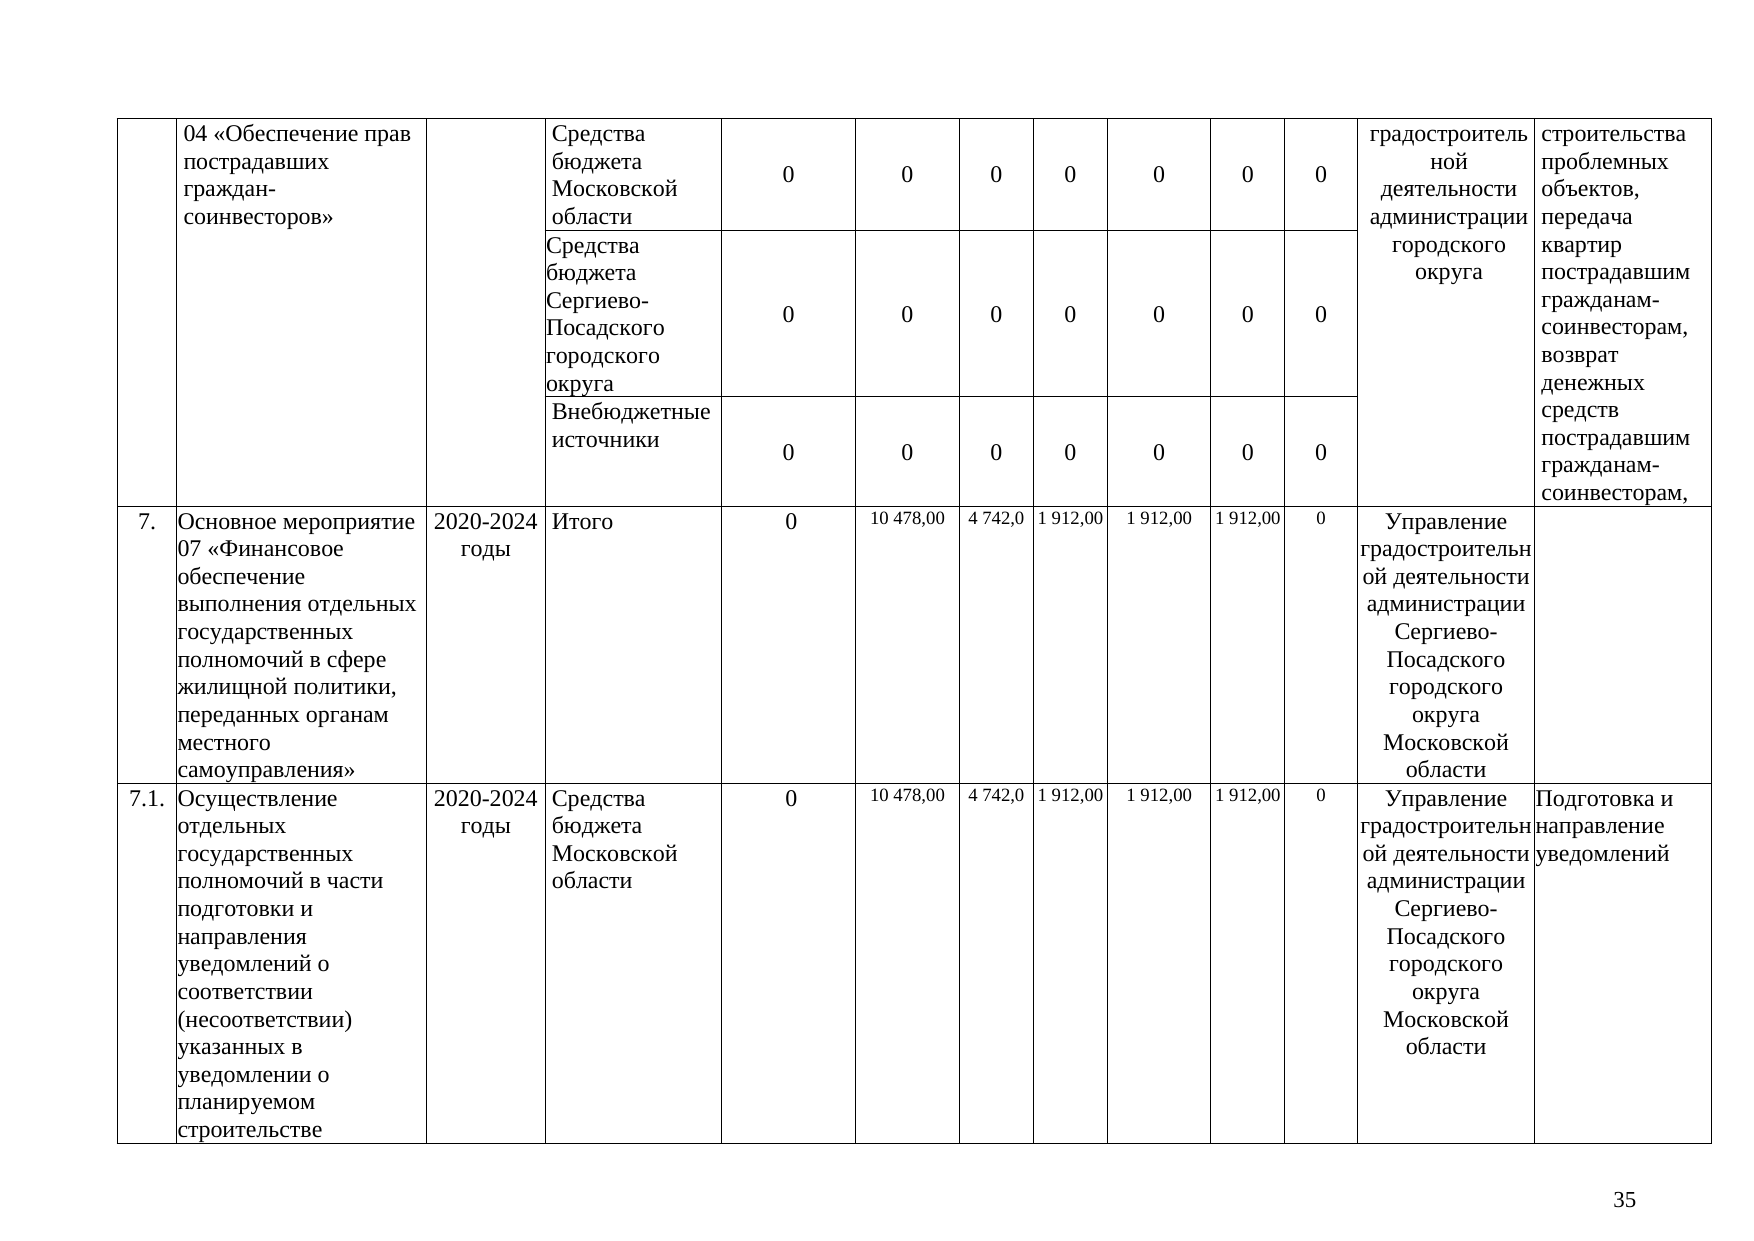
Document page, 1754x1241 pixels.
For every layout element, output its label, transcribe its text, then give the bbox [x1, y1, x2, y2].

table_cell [1535, 119, 1711, 506]
table_cell 0 [722, 119, 855, 229]
table_cell 7.1. [118, 784, 176, 1143]
table_cell 0 [1285, 231, 1357, 396]
table_cell 0 [1211, 397, 1284, 506]
table_cell Средства бюджета Сергиево-Посадского городского округа [546, 231, 721, 396]
table_cell 0 [1108, 397, 1210, 506]
table_cell 0 [856, 231, 959, 396]
table_cell 0 [722, 784, 855, 1143]
table_cell 4. [118, 119, 176, 506]
table_cell 4 742,0 [960, 507, 1033, 783]
table_cell 10 478,00 [856, 507, 959, 783]
table_cell 0 [1285, 119, 1357, 229]
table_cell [1535, 784, 1711, 1143]
table_cell 0 [856, 119, 959, 229]
table_cell 1 912,00 [1108, 784, 1210, 1143]
table_cell 0 [1285, 784, 1357, 1143]
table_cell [177, 119, 426, 506]
table_cell 0 [1108, 231, 1210, 396]
table_cell 2020-2024 годы [427, 784, 545, 1143]
table_cell [427, 119, 545, 506]
table_cell Основное мероприятие 07 «Финансовое обеспечение выполнения отдельных государственных полномочий в сфере жилищной политики, переданных органам местного самоуправления» [177, 507, 426, 783]
table_cell 1 912,00 [1034, 507, 1107, 783]
table_cell 0 [960, 397, 1033, 506]
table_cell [177, 784, 426, 1143]
table_cell 1 912,00 [1211, 784, 1284, 1143]
table_cell 0 [1211, 231, 1284, 396]
table_cell 10 478,00 [856, 784, 959, 1143]
table_cell 1 912,00 [1034, 784, 1107, 1143]
table_cell 0 [856, 397, 959, 506]
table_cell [1358, 784, 1534, 1143]
table_cell 0 [960, 119, 1033, 229]
table_cell 0 [722, 397, 855, 506]
table_cell 0 [1034, 397, 1107, 506]
table_cell 0 [1211, 119, 1284, 229]
table_cell 1 912,00 [1211, 507, 1284, 783]
table_cell 0 [1034, 231, 1107, 396]
table_cell Итого [546, 507, 721, 783]
table_cell 0 [1285, 507, 1357, 783]
table_cell [1535, 507, 1711, 783]
table_cell 4 742,0 [960, 784, 1033, 1143]
table_cell Управление градостроительной деятельности администрации Сергиево-Посадского городского округа Московской области [1358, 507, 1534, 783]
table_cell 7. [118, 507, 176, 783]
table_cell 0 [722, 507, 855, 783]
table_cell 0 [1034, 119, 1107, 229]
table_cell 0 [960, 231, 1033, 396]
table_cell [546, 784, 721, 1143]
table_cell Средства бюджета Московской области [546, 119, 721, 229]
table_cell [1358, 119, 1534, 506]
table_cell 0 [1108, 119, 1210, 229]
table_cell 0 [722, 231, 855, 396]
table_cell 1 912,00 [1108, 507, 1210, 783]
table_cell Внебюджетные источники [546, 397, 721, 506]
table_cell 2020-2024 годы [427, 507, 545, 783]
table_cell 0 [1285, 397, 1357, 506]
